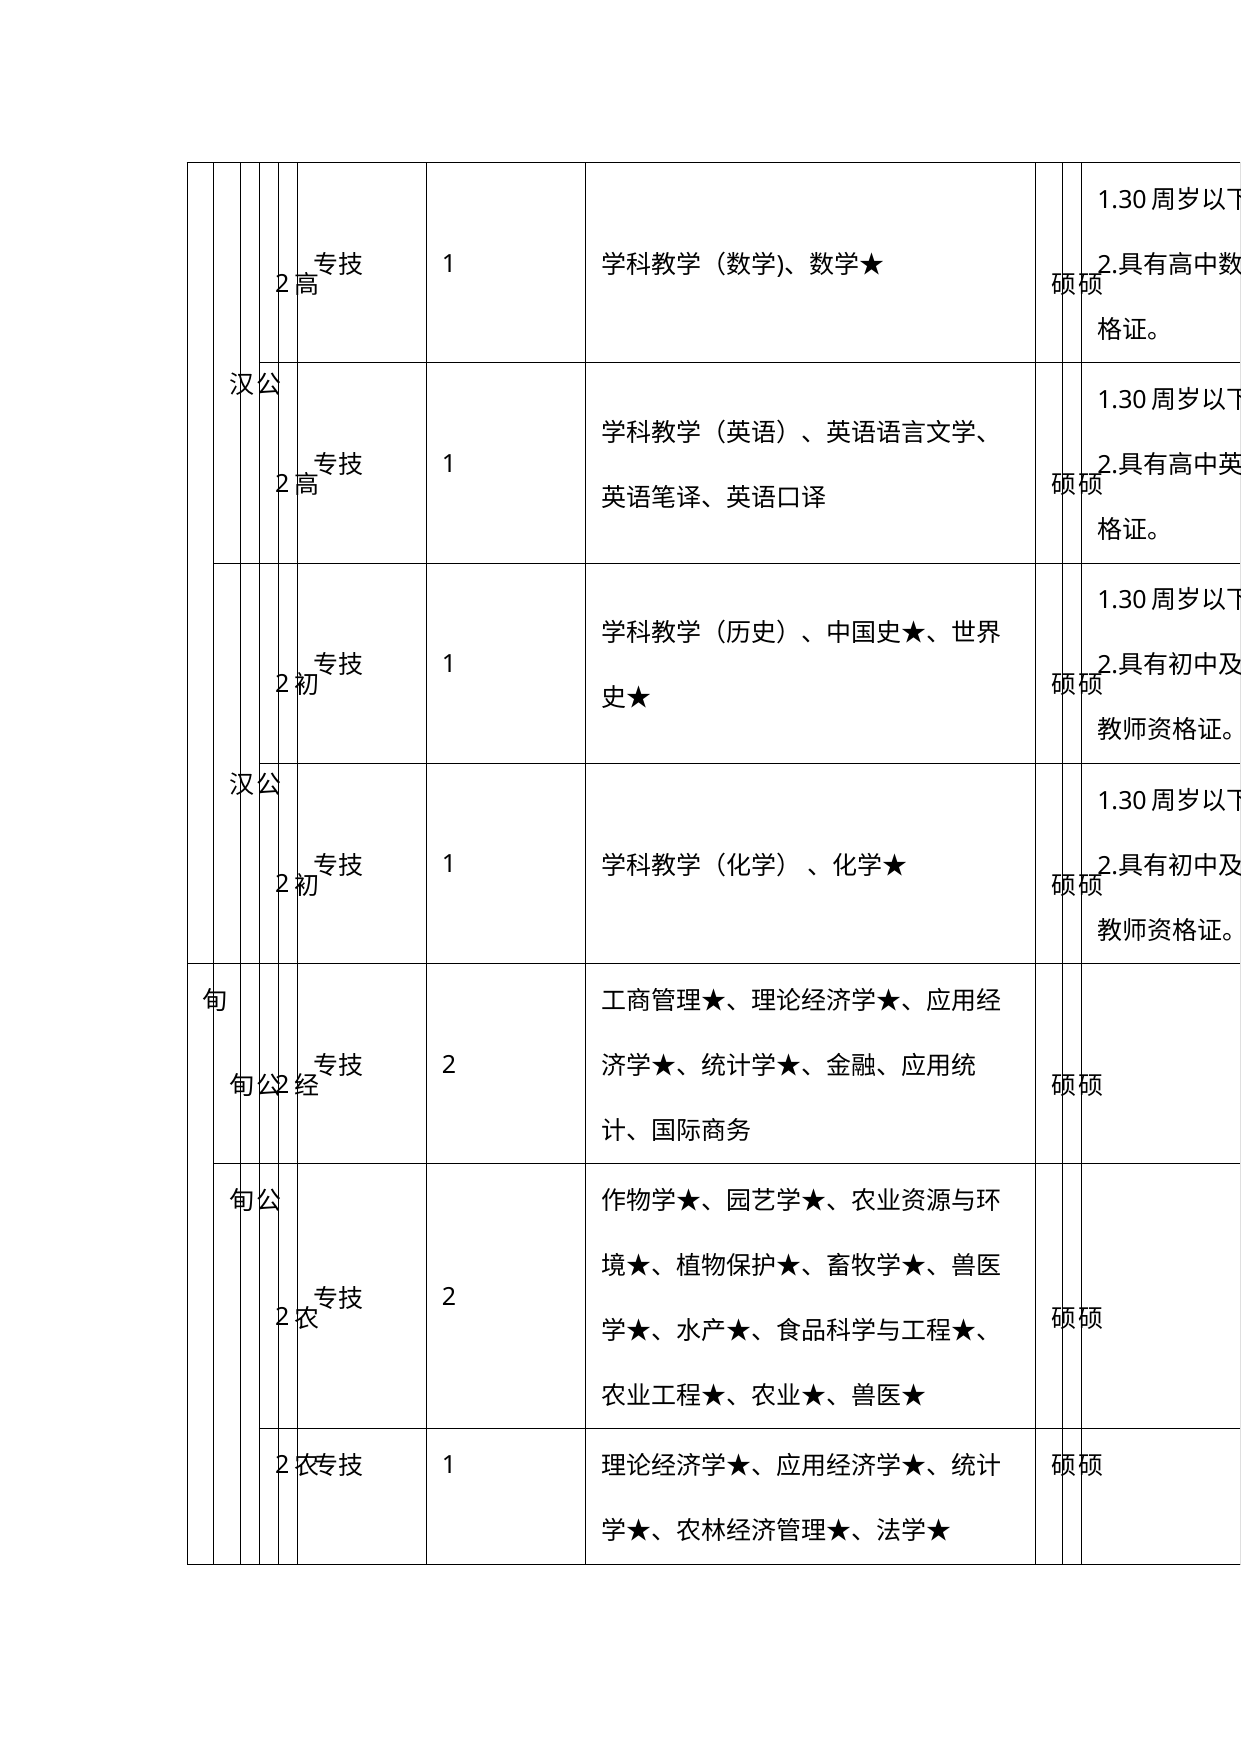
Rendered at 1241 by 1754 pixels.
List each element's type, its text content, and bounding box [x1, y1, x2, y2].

table_cell 工商管理★、理论经济学★、应用经济学★、统计学★、金融、应用统计、国际商务 [586, 964, 1035, 1163]
table_cell 20230107 [260, 964, 278, 1092]
table_cell 硕士及以上 [1063, 1164, 1081, 1428]
table_cell 1.30周岁以下； 2.具有初中及以上化学教师资格证。 [1082, 764, 1240, 963]
table_cell 学科教学（历史）、中国史★、世界史★ [586, 564, 1035, 763]
table_cell 20230109 [260, 1429, 278, 1563]
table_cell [1082, 163, 1240, 362]
table_cell 理论经济学★、应用经济学★、统计学★、农林经济管理★、法学★ [586, 1429, 1035, 1563]
table_cell 硕士及以上 [1063, 1429, 1081, 1563]
table_cell 高中英语教师 [279, 363, 297, 562]
table_cell 专技 [298, 163, 426, 362]
table_cell 初中化学教师 [279, 764, 297, 963]
table_cell [1082, 964, 1240, 1163]
table_cell 1 [427, 564, 585, 763]
table_cell 1.30周岁以下； 2.具有初中及以上历史教师资格证。 [1082, 564, 1240, 763]
table_cell 公益一类/全额拨款 [241, 1164, 259, 1563]
table_cell 2 [427, 1164, 585, 1428]
table_cell 农村经济 [279, 1429, 297, 1563]
table_cell 学科教学（化学） 、化学★ [586, 764, 1035, 963]
table_cell 硕士研究生及以上 [1036, 564, 1062, 763]
table_cell 旬阳高新技术开发区管委会 [214, 964, 240, 1163]
table_cell 20230108 [260, 1164, 278, 1207]
table_cell 硕士及以上 [1063, 964, 1081, 1163]
table_cell 公益一类/全额拨款 [241, 564, 259, 963]
table_cell 学科教学（英语）、英语语言文学、英语笔译、英语口译 [586, 363, 1035, 562]
table_cell 专技 [298, 964, 426, 1163]
table_cell 旬阳市农业技术推广站 [214, 1164, 240, 1563]
table_cell 20230106 [260, 792, 278, 963]
table_cell 硕士及以上 [1063, 564, 1081, 763]
table_cell 高中数学教师 [279, 163, 297, 362]
table_cell 硕士研究生及以上 [1036, 363, 1062, 562]
table_cell 经济管理 [279, 964, 297, 1163]
table_cell 20230104 [260, 392, 278, 562]
table_cell 硕士研究生及以上 [1036, 1164, 1062, 1428]
table_cell 1 [427, 1429, 585, 1563]
table_cell 硕士研究生及以上 [1036, 1429, 1062, 1563]
table_cell 旬阳市 [188, 964, 213, 1563]
table_cell 公益一类/全额拨款 [241, 163, 259, 562]
table_cell [1082, 1429, 1240, 1563]
table_cell 1.30周岁以下； 2.具有高中英语教师资格证。 [1082, 363, 1240, 562]
table_cell 公益一类/全额拨款 [241, 964, 259, 1163]
table_cell 农技推广 [279, 1164, 297, 1428]
table_cell 20230105 [260, 564, 278, 763]
table_cell 20230107 [260, 1093, 278, 1163]
table_cell 硕士及以上 [1063, 163, 1081, 362]
table_cell 硕士及以上 [1063, 764, 1081, 963]
table_cell 专技 [298, 764, 426, 963]
table_cell 2 [427, 964, 585, 1163]
table_cell 专技 [298, 1164, 426, 1428]
table_cell 硕士研究生及以上 [1036, 163, 1062, 362]
table_cell 汉滨区汉滨初级中学 [214, 564, 240, 963]
table_cell 20230108 [260, 1208, 278, 1428]
table_cell 专技 [298, 1429, 426, 1563]
table_cell 学科教学（数学)、数学★ [586, 163, 1035, 362]
table_cell 硕士及以上 [1063, 363, 1081, 562]
table_cell 1 [427, 363, 585, 562]
table_cell 硕士研究生及以上 [1036, 764, 1062, 963]
table_cell 专技 [298, 363, 426, 562]
table_cell 1 [427, 163, 585, 362]
table_cell 初中历史教师 [279, 564, 297, 763]
table_cell 作物学★、园艺学★、农业资源与环境★、植物保护★、畜牧学★、兽医学★、水产★、食品科学与工程★、农业工程★、农业★、兽医★ [586, 1164, 1035, 1428]
table_cell 硕士研究生及以上 [1036, 964, 1062, 1163]
table_cell 20230106 [260, 764, 278, 791]
table_cell 汉滨区江北高级中学 [214, 163, 240, 562]
table_cell 20230104 [260, 363, 278, 391]
table_cell [1082, 1164, 1240, 1428]
table_cell 专技 [298, 564, 426, 763]
table_cell 1 [427, 764, 585, 963]
table_cell 20230103 [260, 163, 278, 362]
